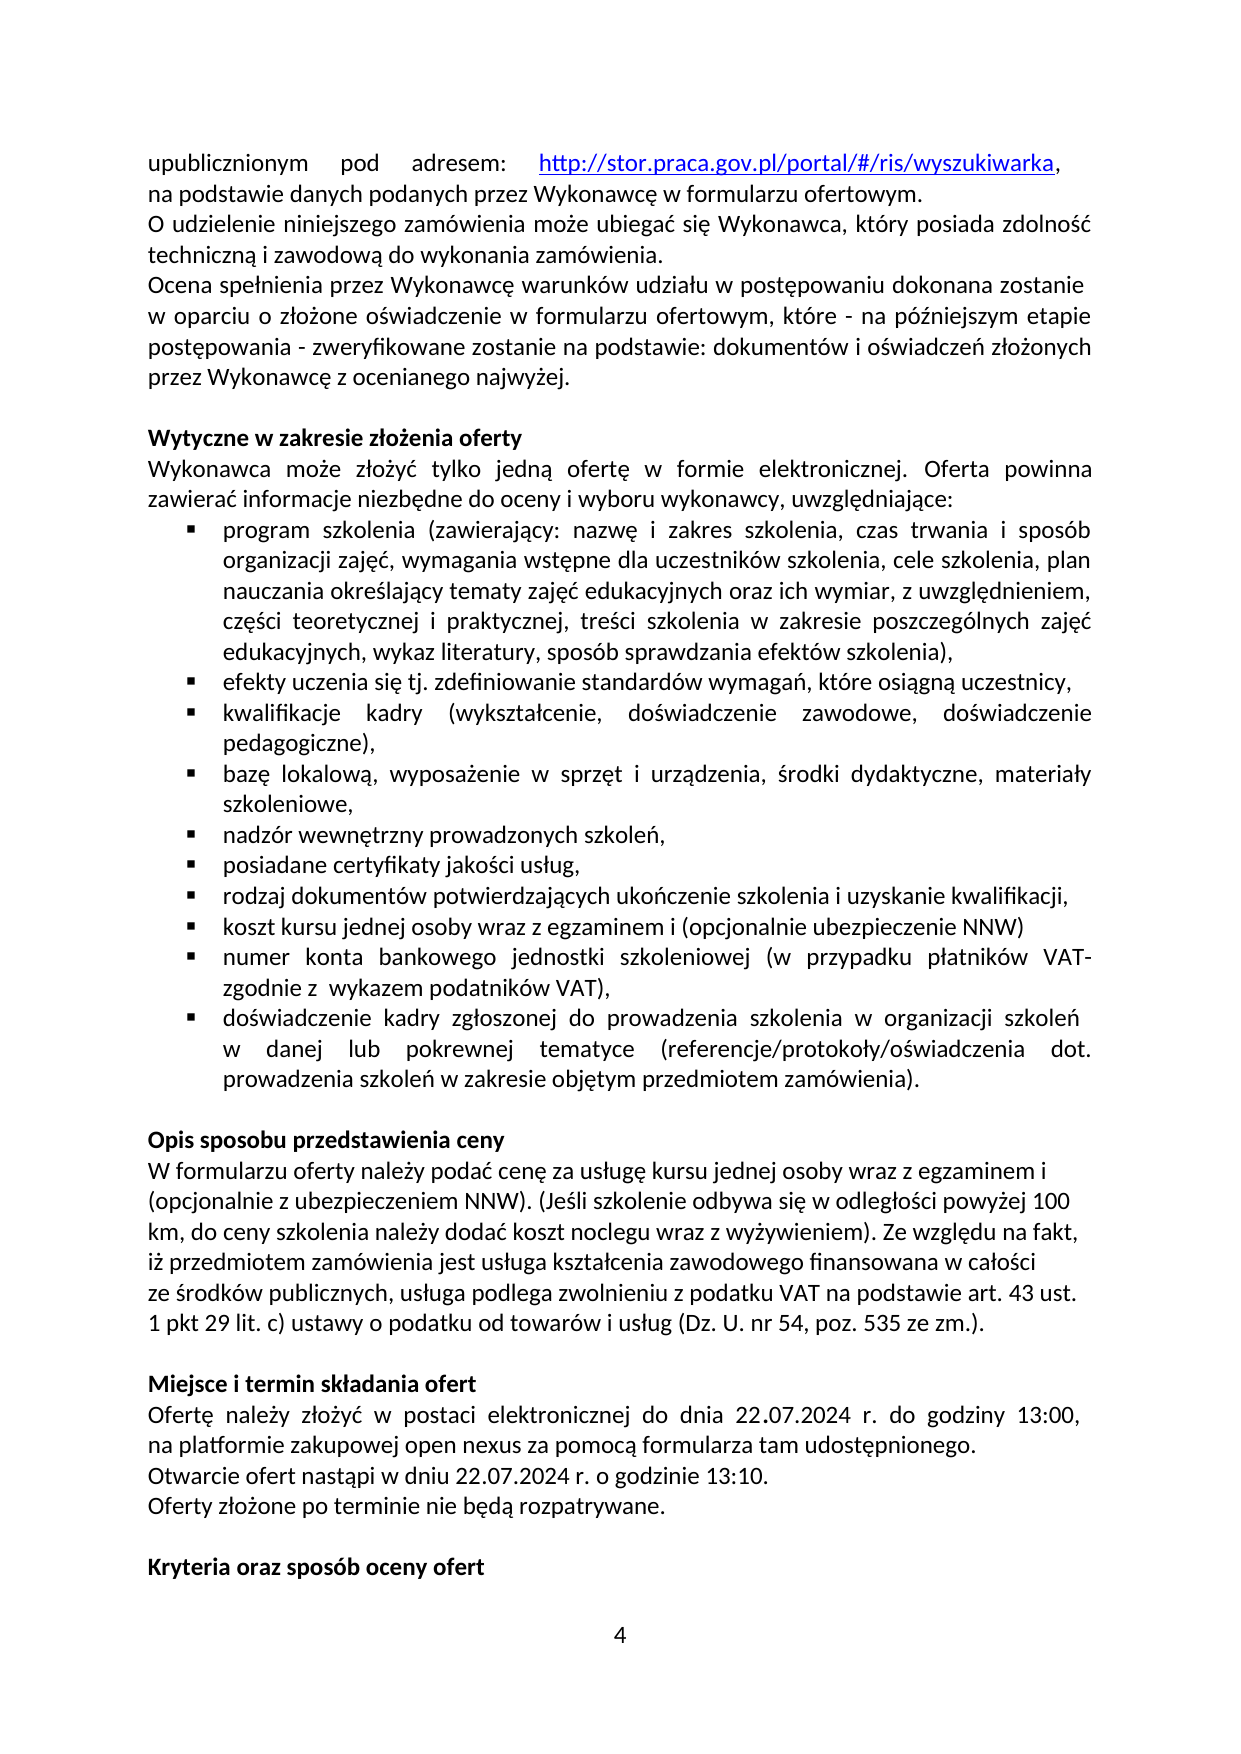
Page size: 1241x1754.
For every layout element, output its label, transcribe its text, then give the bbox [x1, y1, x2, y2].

list numer konta bankowego jednostki szkoleniowej (w przypadku płatników VAT- zgodnie z wykazem podatników VAT), [185, 941, 1093, 1002]
list kwalifikacje kadry (wykształcenie, doświadczenie zawodowe, doświadczenie pedagogiczne), [185, 697, 1093, 758]
text Oferty złożone po terminie nie będą rozpatrywane. [148, 1491, 1093, 1521]
list nadzór wewnętrzny prowadzonych szkoleń, [185, 819, 1093, 849]
text Otwarcie ofert nastąpi w dniu 22.07.2024 r. o godzinie 13:10. [148, 1460, 1093, 1491]
list koszt kursu jednej osoby wraz z egzaminem i (opcjonalnie ubezpieczenie NNW) [185, 911, 1093, 941]
list efekty uczenia się tj. zdefiniowanie standardów wymagań, które osiągną uczestnicy, [185, 666, 1093, 697]
text Ocena spełnienia przez Wykonawcę warunków udziału w postępowaniu dokonana zostanie w oparciu o złożone oświadczenie w formularzu ofertowym, które - na późniejszym etapie postępowania - zweryfikowane zostanie na podstawie: dokumentów i oświadczeń złożonych przez Wykonawcę z ocenianego najwyżej. [148, 270, 1093, 392]
text W formularzu oferty należy podać cenę za usługę kursu jednej osoby wraz z egzaminem i (opcjonalnie z ubezpieczeniem NNW). (Jeśli szkolenie odbywa się w odległości powyżej 100 km, do ceny szkolenia należy dodać koszt noclegu wraz z wyżywieniem). Ze względu na fakt, iż przedmiotem zamówienia jest usługa kształcenia zawodowego finansowana w całości ze środków publicznych, usługa podlega zwolnieniu z podatku VAT na podstawie art. 43 ust. 1 pkt 29 lit. c) ustawy o podatku od towarów i usług (Dz. U. nr 54, poz. 535 ze zm.). [148, 1155, 1093, 1338]
text Miejsce i termin składania ofert [148, 1368, 1093, 1399]
list bazę lokalową, wyposażenie w sprzęt i urządzenia, środki dydaktyczne, materiały szkoleniowe, [185, 758, 1093, 819]
text Opis sposobu przedstawienia ceny [148, 1124, 1093, 1155]
text Wykonawca może złożyć tylko jedną ofertę w formie elektronicznej. Oferta powinna zawierać informacje niezbędne do oceny i wyboru wykonawcy, uwzględniające: [148, 453, 1093, 514]
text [148, 148, 1093, 209]
text O udzielenie niniejszego zamówienia może ubiegać się Wykonawca, który posiada zdolność techniczną i zawodową do wykonania zamówienia. [148, 209, 1093, 270]
text Wytyczne w zakresie złożenia oferty [148, 422, 1093, 453]
list posiadane certyfikaty jakości usług, [185, 849, 1093, 880]
text Ofertę należy złożyć w postaci elektronicznej do dnia 22.07.2024 r. do godziny 13:00, na platformie zakupowej open nexus za pomocą formularza tam udostępnionego. [148, 1399, 1093, 1460]
list program szkolenia (zawierający: nazwę i zakres szkolenia, czas trwania i sposób organizacji zajęć, wymagania wstępne dla uczestników szkolenia, cele szkolenia, plan nauczania określający tematy zajęć edukacyjnych oraz ich wymiar, z uwzględnieniem, części teoretycznej i praktycznej, treści szkolenia w zakresie poszczególnych zajęć edukacyjnych, wykaz literatury, sposób sprawdzania efektów szkolenia), [185, 514, 1093, 666]
list doświadczenie kadry zgłoszonej do prowadzenia szkolenia w organizacji szkoleń w danej lub pokrewnej tematyce (referencje/protokoły/oświadczenia dot. prowadzenia szkoleń w zakresie objętym przedmiotem zamówienia). [185, 1002, 1093, 1094]
text Kryteria oraz sposób oceny ofert [148, 1552, 1093, 1582]
list rodzaj dokumentów potwierdzających ukończenie szkolenia i uzyskanie kwalifikacji, [185, 880, 1093, 911]
